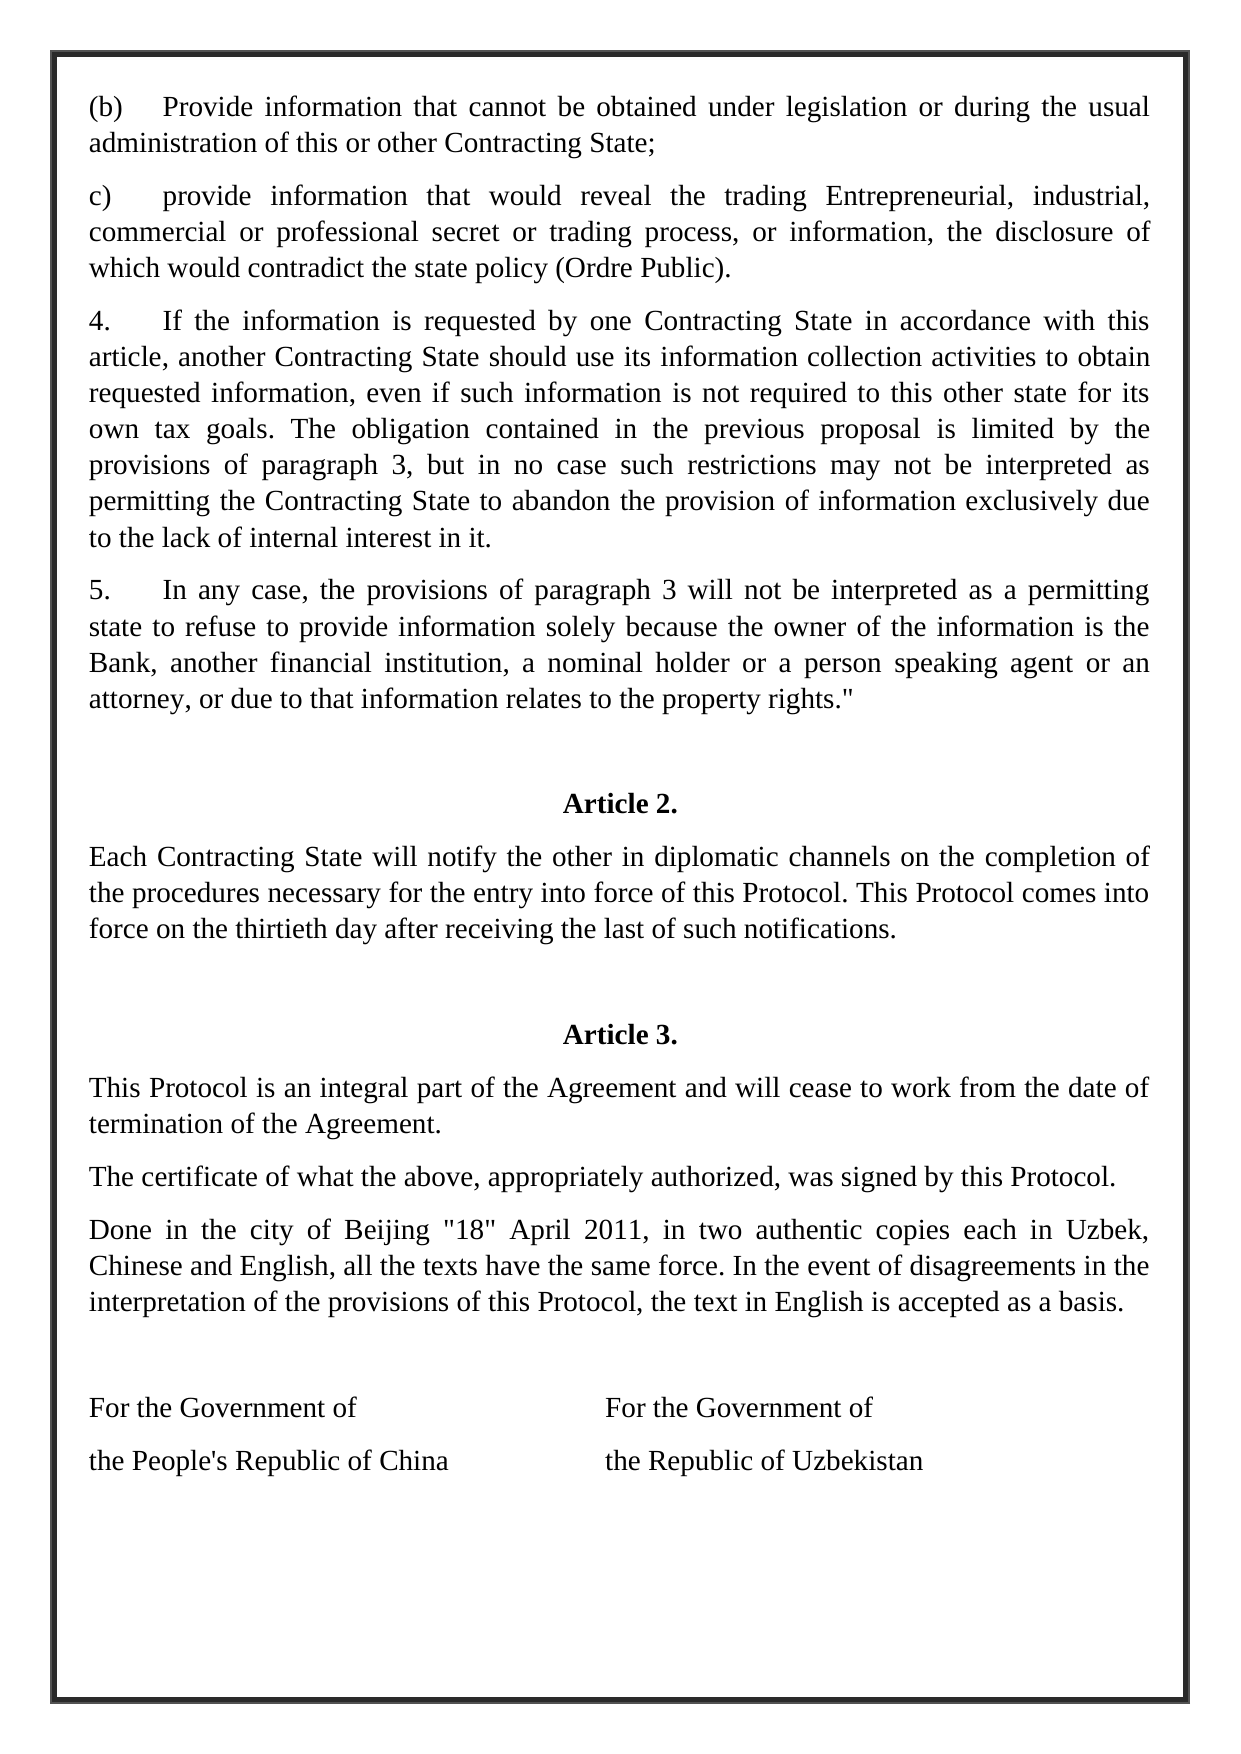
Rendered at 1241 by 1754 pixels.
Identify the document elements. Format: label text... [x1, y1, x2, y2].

text Each Contracting State will notify the other in diplomatic channels on the completion of the procedures necessary for the entry into force of this Protocol. This Protocol comes into force on the thirtieth day after receiving the last of such notifications. [89, 839, 1151, 945]
text the People's Republic of China the Republic of Uzbekistan [89, 1443, 1151, 1476]
text (b) Provide information that cannot be obtained under legislation or during the usual administration of this or other Contracting State; [89, 89, 1151, 158]
text 5. In any case, the provisions of paragraph 3 will not be interpreted as a permitting state to refuse to provide information solely because the owner of the information is the Bank, another financial institution, a nominal holder or a person speaking agent or an attorney, or due to that information relates to the property rights." [89, 572, 1151, 714]
text Done in the city of Beijing "18" April 2011, in two authentic copies each in Uzbek, Chinese and English, all the texts have the same force. In the event of disagreements in the interpretation of the provisions of this Protocol, the text in English is accepted as a basis. [89, 1212, 1151, 1318]
text c) provide information that would reveal the trading Entrepreneurial, industrial, commercial or professional secret or trading process, or information, the disclosure of which would contradict the state policy (Ordre Public). [89, 178, 1151, 283]
text For the Government of For the Government of [89, 1390, 1151, 1423]
text The certificate of what the above, appropriately authorized, was signed by this Protocol. [89, 1159, 1151, 1193]
text Article 2. [89, 787, 1151, 820]
text 4. If the information is requested by one Contracting State in accordance with this article, another Contracting State should use its information collection activities to obtain requested information, even if such information is not required to this other state for its own tax goals. The obligation contained in the previous proposal is limited by the provisions of paragraph 3, but in no case such restrictions may not be interpreted as permitting the Contracting State to abandon the provision of information exclusively due to the lack of internal interest in it. [89, 303, 1151, 553]
text Article 3. [89, 1017, 1151, 1051]
text This Protocol is an integral part of the Agreement and will cease to work from the date of termination of the Agreement. [89, 1070, 1151, 1140]
